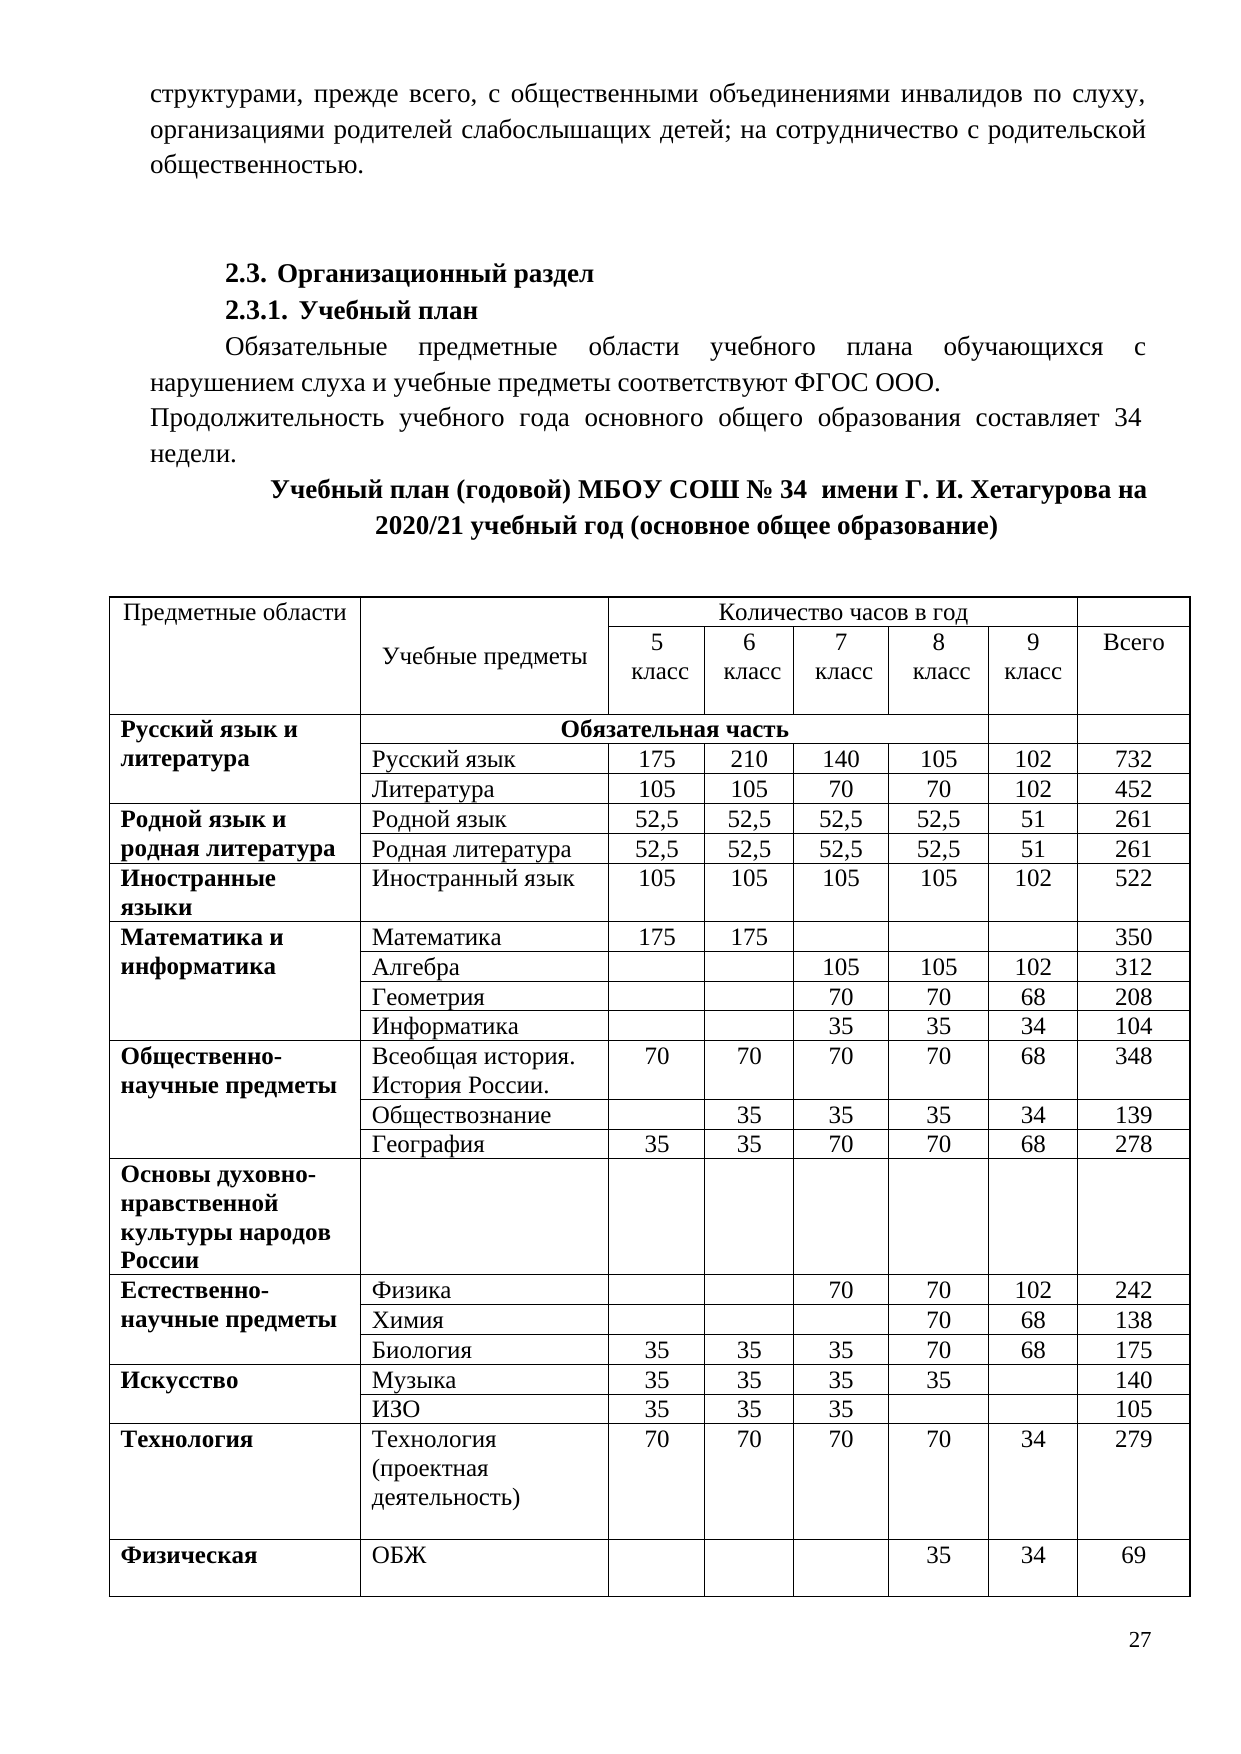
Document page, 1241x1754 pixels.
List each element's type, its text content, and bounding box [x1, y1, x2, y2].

table_cell 34 [989, 1011, 1077, 1040]
table_cell 70 [705, 1424, 793, 1539]
table_cell [794, 1540, 888, 1596]
table_cell 35 [794, 1395, 888, 1423]
table_cell 138 [1078, 1305, 1189, 1334]
table_cell 35 [609, 1335, 704, 1364]
table_cell [361, 1159, 608, 1274]
table_cell [705, 1275, 793, 1304]
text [150, 77, 1147, 180]
table_cell [705, 1305, 793, 1334]
table_cell 208 [1078, 982, 1189, 1010]
table_cell 51 [989, 804, 1077, 833]
table_cell 70 [609, 1041, 704, 1099]
table_cell Физика [361, 1275, 608, 1304]
table_cell [1078, 1159, 1189, 1274]
table_cell 70 [794, 1130, 888, 1158]
table_cell [609, 982, 704, 1010]
table_cell [794, 922, 888, 951]
table_cell 175 [1078, 1335, 1189, 1364]
table_cell 35 [609, 1365, 704, 1393]
table_cell Естественно-научные предметы [110, 1275, 360, 1364]
table_cell 140 [794, 744, 888, 773]
table_cell 35 [889, 1011, 988, 1040]
table_cell [609, 1540, 704, 1596]
table_cell 105 [889, 952, 988, 981]
table_cell Иностранные языки [110, 864, 360, 921]
table_cell География [361, 1130, 608, 1158]
table_cell 35 [609, 1395, 704, 1423]
table_cell 452 [1078, 774, 1189, 803]
table_cell Обществознание [361, 1100, 608, 1128]
table_cell Геометрия [361, 982, 608, 1010]
table_cell 242 [1078, 1275, 1189, 1304]
table_cell 35 [889, 1365, 988, 1393]
table_cell 175 [609, 922, 704, 951]
table_cell 70 [889, 1130, 988, 1158]
table_cell 70 [794, 774, 888, 803]
table_cell 34 [989, 1424, 1077, 1539]
table_cell [989, 922, 1077, 951]
table_cell 70 [794, 1275, 888, 1304]
table_cell 104 [1078, 1011, 1189, 1040]
text Продолжительность учебного года основного общего образования составляет 34 недели. [150, 402, 1143, 468]
table_cell 34 [989, 1540, 1077, 1596]
table_cell 70 [609, 1424, 704, 1539]
table_cell 35 [794, 1100, 888, 1128]
text Обязательные предметные области учебного плана обучающихся с нарушением слуха и учебные предметы соответствуют ФГОС ООО. [150, 330, 1147, 397]
table_cell 105 [705, 864, 793, 921]
table_cell [705, 1540, 793, 1596]
table_cell Информатика [361, 1011, 608, 1040]
table_cell 70 [794, 982, 888, 1010]
table_cell 52,5 [705, 804, 793, 833]
table_cell 279 [1078, 1424, 1189, 1539]
table_cell 7 класс [794, 627, 888, 713]
table_cell Родной язык и родная литература [110, 804, 360, 862]
table_cell 732 [1078, 744, 1189, 773]
table_cell [989, 715, 1077, 743]
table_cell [110, 1540, 360, 1596]
table_header Количество часов в год [609, 598, 1077, 626]
table_cell 140 [1078, 1365, 1189, 1393]
table_cell Родной язык [361, 804, 608, 833]
table_cell Математика и информатика [110, 922, 360, 1040]
table_cell Основы духовно-нравственной культуры народов России [110, 1159, 360, 1274]
table_cell 52,5 [889, 834, 988, 862]
table_cell 70 [794, 1041, 888, 1099]
table_cell Химия [361, 1305, 608, 1334]
table_cell 350 [1078, 922, 1189, 951]
table_cell 68 [989, 1305, 1077, 1334]
table_header [1078, 598, 1189, 626]
table_cell 35 [794, 1365, 888, 1393]
table_cell [889, 1395, 988, 1423]
table_cell [609, 1275, 704, 1304]
table_cell 175 [705, 922, 793, 951]
list Учебный план [150, 293, 1151, 325]
table_cell [1078, 715, 1189, 743]
table_cell [989, 1365, 1077, 1393]
table_cell 348 [1078, 1041, 1189, 1099]
table_cell 35 [705, 1100, 793, 1128]
list Организационный раздел [150, 256, 1151, 288]
table_cell 35 [889, 1100, 988, 1128]
table_cell 35 [609, 1130, 704, 1158]
table_cell 70 [889, 982, 988, 1010]
table_cell 34 [989, 1100, 1077, 1128]
table_cell 105 [705, 774, 793, 803]
table_cell [609, 1305, 704, 1334]
table_cell Алгебра [361, 952, 608, 981]
table_cell 102 [989, 774, 1077, 803]
table_cell 52,5 [609, 804, 704, 833]
table_cell 105 [609, 864, 704, 921]
table_header Предметные области [110, 598, 360, 713]
table_cell Технология (проектная деятельность) [361, 1424, 608, 1539]
table_cell 70 [889, 1305, 988, 1334]
table_cell 52,5 [794, 804, 888, 833]
table_cell 35 [794, 1335, 888, 1364]
table_cell 35 [705, 1365, 793, 1393]
table_cell 261 [1078, 804, 1189, 833]
table_cell 52,5 [705, 834, 793, 862]
table_cell 105 [794, 864, 888, 921]
table_cell Русский язык и литература [110, 715, 360, 803]
table_cell [794, 1159, 888, 1274]
table_cell [609, 1159, 704, 1274]
table_cell 52,5 [609, 834, 704, 862]
table_cell [889, 922, 988, 951]
table_cell 70 [705, 1041, 793, 1099]
table_cell 105 [1078, 1395, 1189, 1423]
table_cell 105 [889, 744, 988, 773]
table_cell 68 [989, 1335, 1077, 1364]
table_cell Иностранный язык [361, 864, 608, 921]
table_cell 70 [889, 774, 988, 803]
table_cell [705, 1011, 793, 1040]
table_header Учебные предметы [361, 598, 608, 713]
table_cell Родная литература [361, 834, 608, 862]
table_cell 69 [1078, 1540, 1189, 1596]
table_cell 35 [794, 1011, 888, 1040]
table_cell 35 [705, 1335, 793, 1364]
table_cell [989, 1159, 1077, 1274]
table_cell [705, 1159, 793, 1274]
table_cell 102 [989, 952, 1077, 981]
table_cell 5 класс [609, 627, 704, 713]
table_cell 35 [705, 1395, 793, 1423]
table_cell 261 [1078, 834, 1189, 862]
table_cell 70 [794, 1424, 888, 1539]
table_cell 52,5 [889, 804, 988, 833]
table_cell [989, 1395, 1077, 1423]
table_cell [705, 982, 793, 1010]
table_cell ОБЖ [361, 1540, 608, 1596]
table_cell 102 [989, 744, 1077, 773]
table_cell 139 [1078, 1100, 1189, 1128]
table_cell 52,5 [794, 834, 888, 862]
table_cell 105 [609, 774, 704, 803]
table_cell 70 [889, 1335, 988, 1364]
table_cell Русский язык [361, 744, 608, 773]
table_cell 102 [989, 1275, 1077, 1304]
table_cell Всего [1078, 627, 1189, 713]
table_cell ИЗО [361, 1395, 608, 1423]
table_cell 70 [889, 1041, 988, 1099]
table_cell 105 [889, 864, 988, 921]
table_cell 9 класс [989, 627, 1077, 713]
table_cell 8 класс [889, 627, 988, 713]
table_cell 70 [889, 1275, 988, 1304]
table_cell 278 [1078, 1130, 1189, 1158]
table_cell Искусство [110, 1365, 360, 1423]
table_cell 102 [989, 864, 1077, 921]
table_cell 105 [794, 952, 888, 981]
table_cell Технология [110, 1424, 360, 1539]
table_cell [609, 952, 704, 981]
table_cell 68 [989, 1041, 1077, 1099]
table_cell [609, 1011, 704, 1040]
table_cell Музыка [361, 1365, 608, 1393]
table_cell 68 [989, 982, 1077, 1010]
table_cell 35 [889, 1540, 988, 1596]
table_cell [794, 1305, 888, 1334]
table_cell 175 [609, 744, 704, 773]
table_cell 522 [1078, 864, 1189, 921]
table_cell Всеобщая история. История России. [361, 1041, 608, 1099]
list Учебный план (годовой) МБОУ СОШ № 34 имени Г. И. Хетагурова на 2020/21 учебный год (основное общее образование) [222, 473, 1151, 540]
table_cell 312 [1078, 952, 1189, 981]
table_cell 70 [889, 1424, 988, 1539]
table_cell [889, 1159, 988, 1274]
table_cell [705, 952, 793, 981]
table_cell Обязательная часть [361, 715, 988, 743]
table_cell 68 [989, 1130, 1077, 1158]
table_cell Математика [361, 922, 608, 951]
table_cell 51 [989, 834, 1077, 862]
table_cell [609, 1100, 704, 1128]
table_cell Общественно-научные предметы [110, 1041, 360, 1158]
table_cell 35 [705, 1130, 793, 1158]
table_cell 6 класс [705, 627, 793, 713]
table_cell Литература [361, 774, 608, 803]
table_cell Биология [361, 1335, 608, 1364]
table_cell 210 [705, 744, 793, 773]
